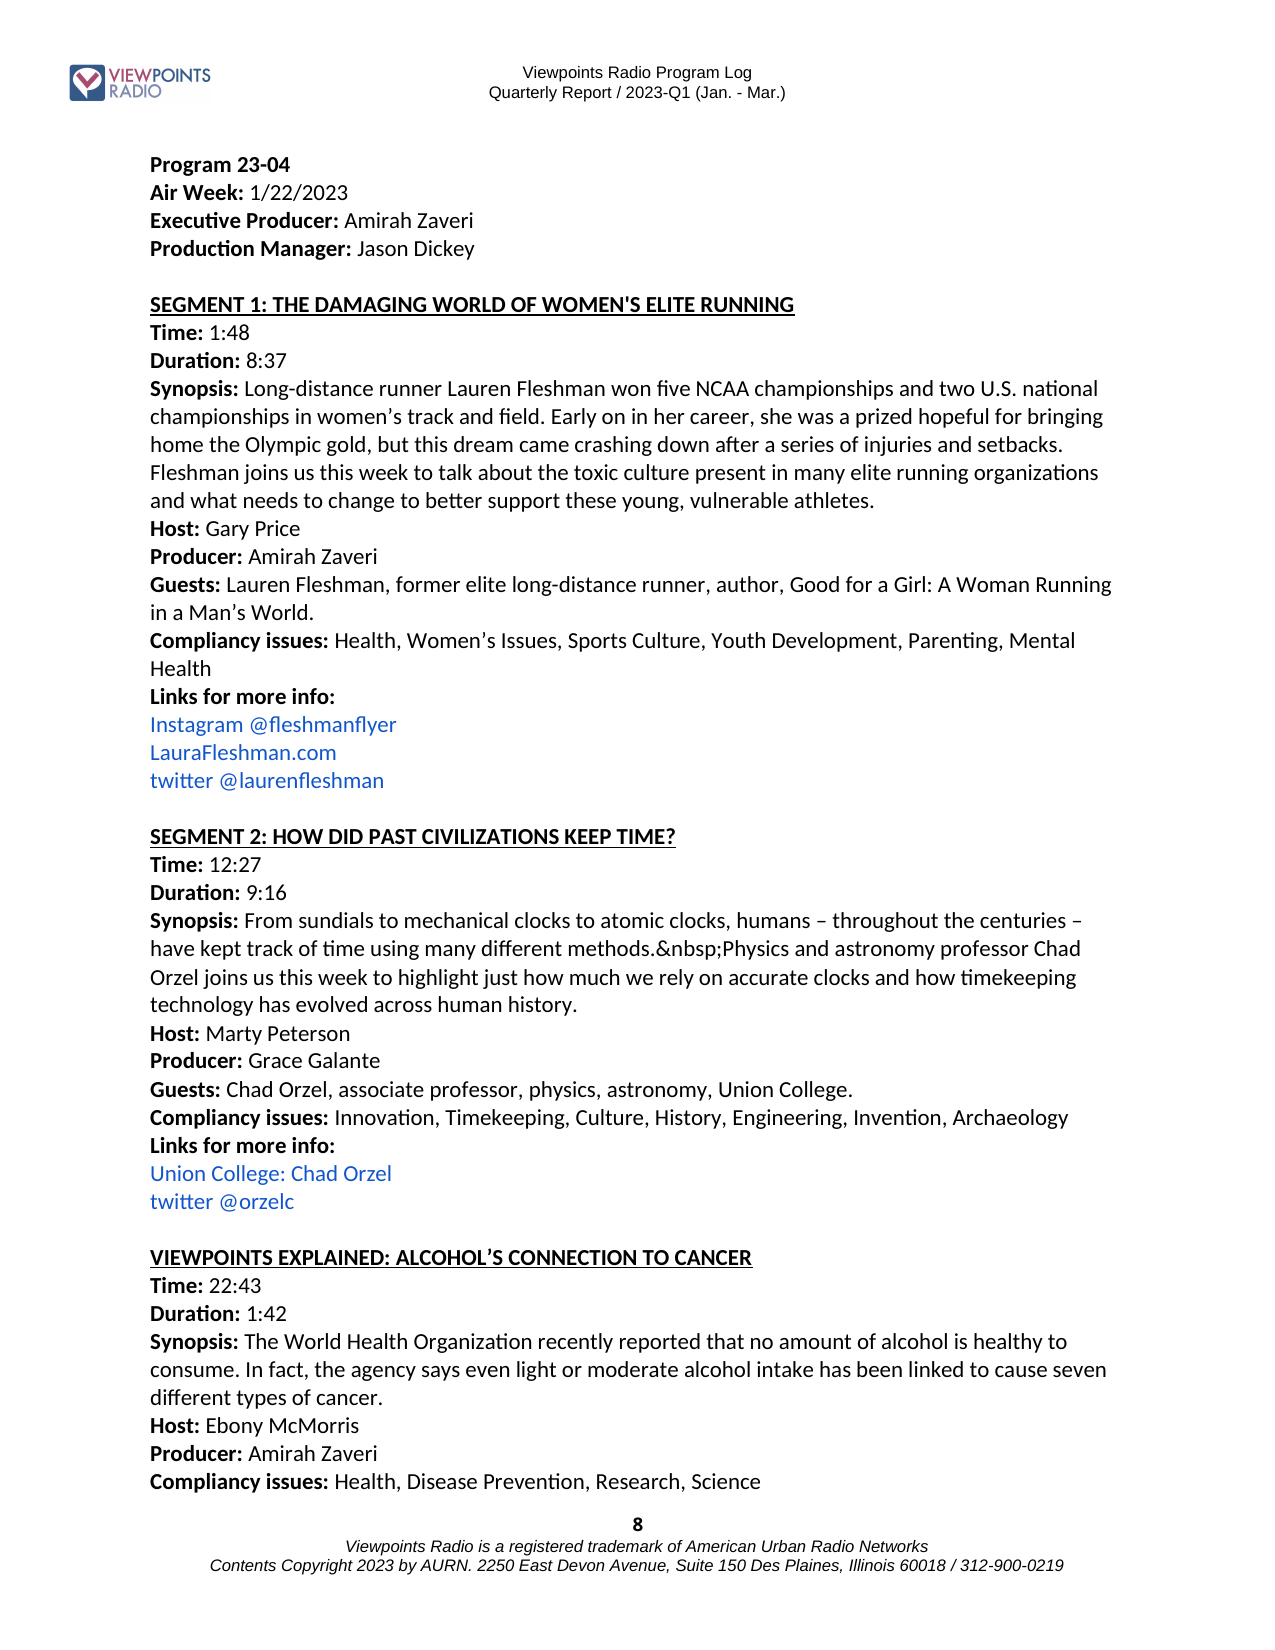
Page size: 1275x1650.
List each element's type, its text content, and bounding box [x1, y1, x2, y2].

text Production Manager: Jason Dickey [150, 234, 1125, 262]
text twitter @orzelc [150, 1187, 1125, 1215]
text Instagram @fleshmanflyer [150, 710, 1125, 738]
text Synopsis: The World Health Organization recently reported that no amount of alcohol is healthy to consume. In fact, the agency says even light or moderate alcohol intake has been linked to cause seven different types of cancer. [150, 1327, 1125, 1411]
text Time: 1:48 [150, 318, 1125, 346]
text twitter @laurenfleshman [150, 766, 1125, 794]
text Air Week: 1/22/2023 [150, 178, 1125, 206]
text LauraFleshman.com [150, 738, 1125, 766]
text Producer: Amirah Zaveri [150, 1439, 1125, 1467]
text Duration: 8:37 [150, 346, 1125, 374]
text Guests: Chad Orzel, associate professor, physics, astronomy, Union College. [150, 1075, 1125, 1103]
text Links for more info: [150, 1131, 1125, 1159]
text Compliancy issues: Health, Women’s Issues, Sports Culture, Youth Development, Parenting, Mental Health [150, 626, 1125, 682]
text Program 23-04 [150, 150, 1125, 178]
text Duration: 1:42 [150, 1299, 1125, 1327]
text SEGMENT 2: HOW DID PAST CIVILIZATIONS KEEP TIME? [150, 822, 1125, 851]
text Union College: Chad Orzel [150, 1159, 1125, 1187]
text Links for more info: [150, 682, 1125, 710]
text Time: 12:27 [150, 851, 1125, 878]
text Host: Gary Price [150, 514, 1125, 542]
text Host: Ebony McMorris [150, 1411, 1125, 1439]
text Duration: 9:16 [150, 878, 1125, 907]
text VIEWPOINTS EXPLAINED: ALCOHOL’S CONNECTION TO CANCER [150, 1243, 1125, 1271]
text Producer: Amirah Zaveri [150, 542, 1125, 570]
text Time: 22:43 [150, 1271, 1125, 1299]
text Executive Producer: Amirah Zaveri [150, 206, 1125, 234]
text Producer: Grace Galante [150, 1047, 1125, 1075]
text Synopsis: From sundials to mechanical clocks to atomic clocks, humans – throughout the centuries – have kept track of time using many different methods.&nbsp;Physics and astronomy professor Chad Orzel joins us this week to highlight just how much we rely on accurate clocks and how timekeeping technology has evolved across human history. [150, 907, 1125, 1019]
text Synopsis: Long-distance runner Lauren Fleshman won five NCAA championships and two U.S. national championships in women’s track and field. Early on in her career, she was a prized hopeful for bringing home the Olympic gold, but this dream came crashing down after a series of injuries and setbacks. Fleshman joins us this week to talk about the toxic culture present in many elite running organizations and what needs to change to better support these young, vulnerable athletes. [150, 374, 1125, 514]
text Guests: Lauren Fleshman, former elite long-distance runner, author, Good for a Girl: A Woman Running in a Man’s World. [150, 570, 1125, 626]
text Compliancy issues: Innovation, Timekeeping, Culture, History, Engineering, Invention, Archaeology [150, 1103, 1125, 1131]
picture [68, 63, 213, 103]
text Host: Marty Peterson [150, 1019, 1125, 1047]
text Compliancy issues: Health, Disease Prevention, Research, Science [150, 1467, 1125, 1495]
text SEGMENT 1: THE DAMAGING WORLD OF WOMEN'S ELITE RUNNING [150, 290, 1125, 318]
